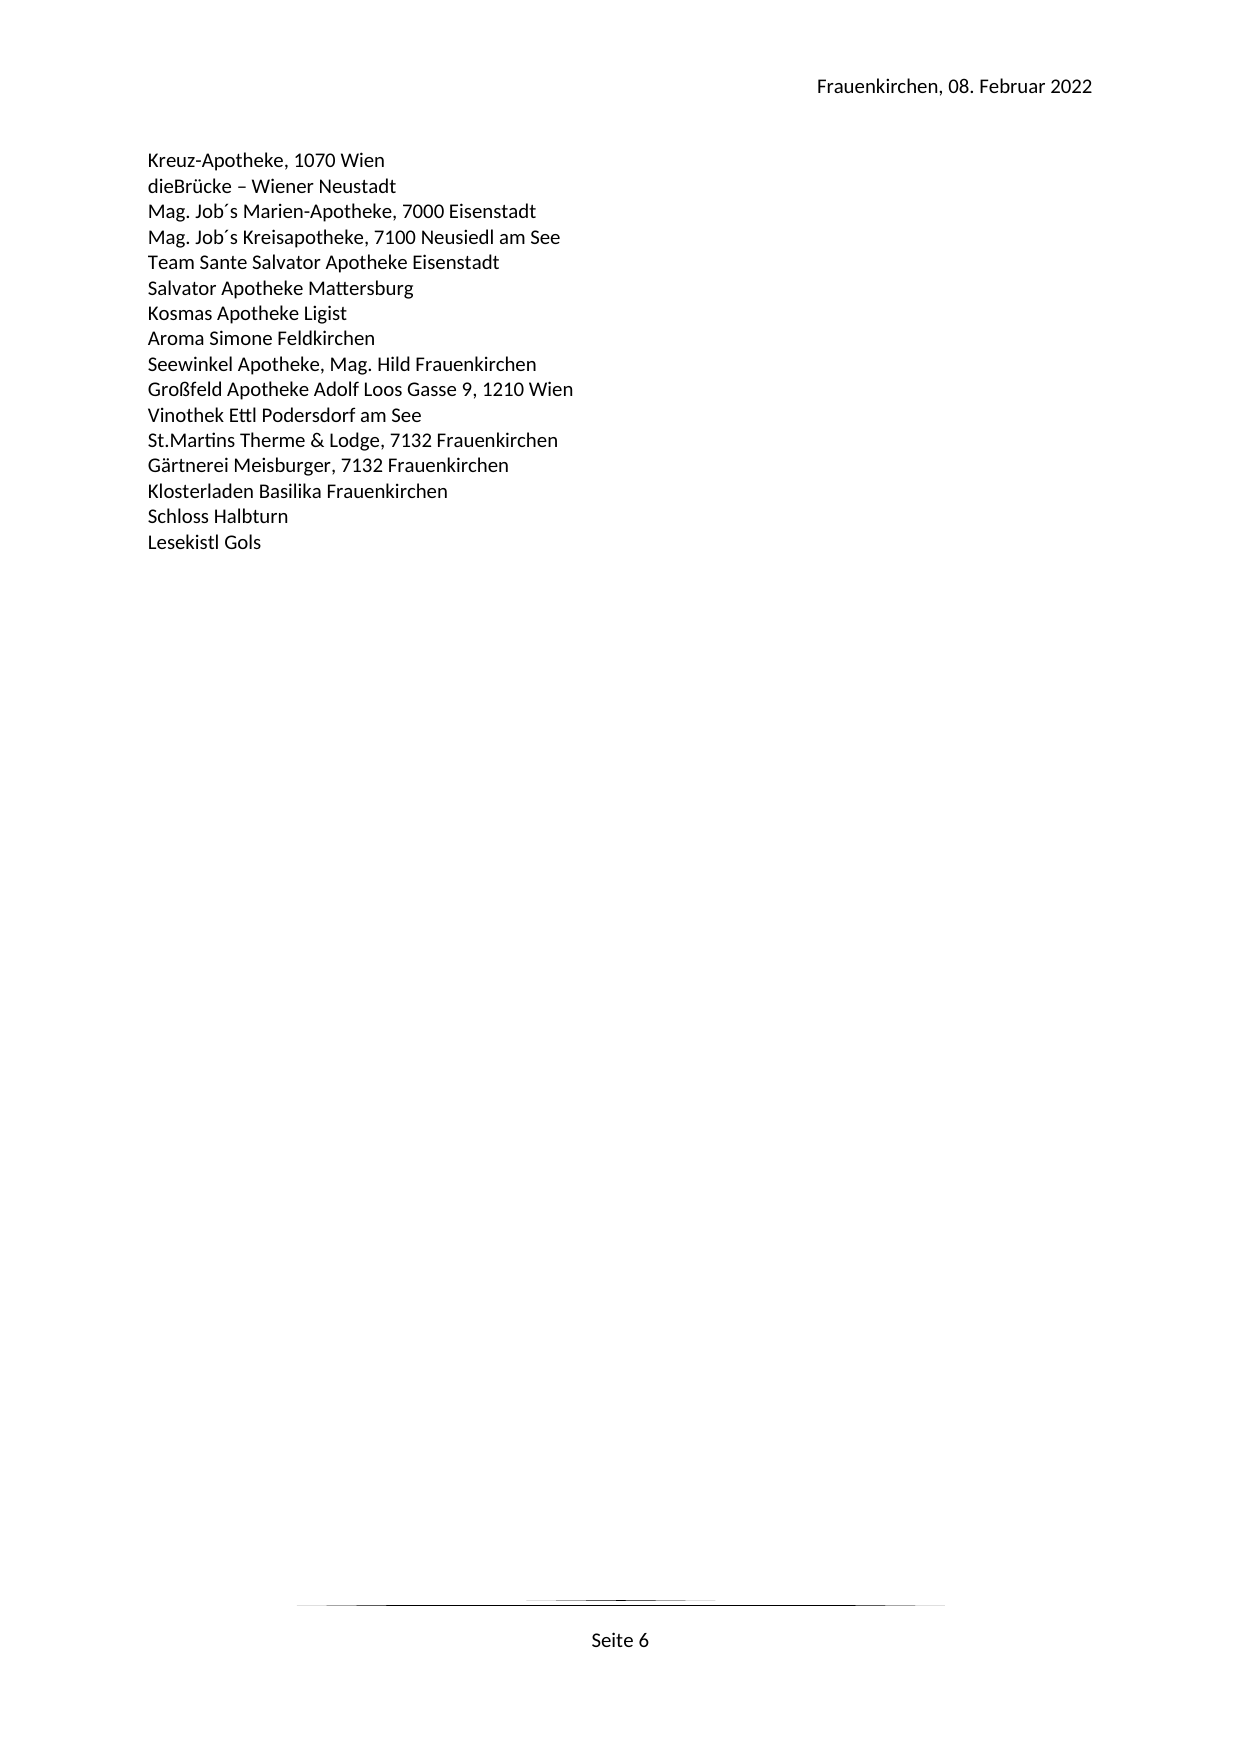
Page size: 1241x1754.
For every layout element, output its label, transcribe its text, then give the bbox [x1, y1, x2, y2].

text Kosmas Apotheke Ligist [148, 300, 1093, 326]
text Lesekistl Gols [148, 529, 1093, 554]
text Schloss Halbturn [148, 503, 1093, 529]
text dieBrücke – Wiener Neustadt [148, 173, 1093, 198]
text Mag. Job´s Marien-Apotheke, 7000 Eisenstadt [148, 198, 1093, 224]
text Mag. Job´s Kreisapotheke, 7100 Neusiedl am See [148, 224, 1093, 249]
text Vinothek Ettl Podersdorf am See [148, 402, 1093, 427]
text Gärtnerei Meisburger, 7132 Frauenkirchen [148, 453, 1093, 478]
text Team Sante Salvator Apotheke Eisenstadt [148, 249, 1093, 275]
text Aroma Simone Feldkirchen [148, 326, 1093, 351]
text Salvator Apotheke Mattersburg [148, 275, 1093, 300]
text Klosterladen Basilika Frauenkirchen [148, 478, 1093, 503]
text Seewinkel Apotheke, Mag. Hild Frauenkirchen [148, 351, 1093, 376]
text St.Martins Therme & Lodge, 7132 Frauenkirchen [148, 427, 1093, 453]
text Großfeld Apotheke Adolf Loos Gasse 9, 1210 Wien [148, 376, 1093, 402]
text Kreuz-Apotheke, 1070 Wien [148, 148, 1093, 173]
